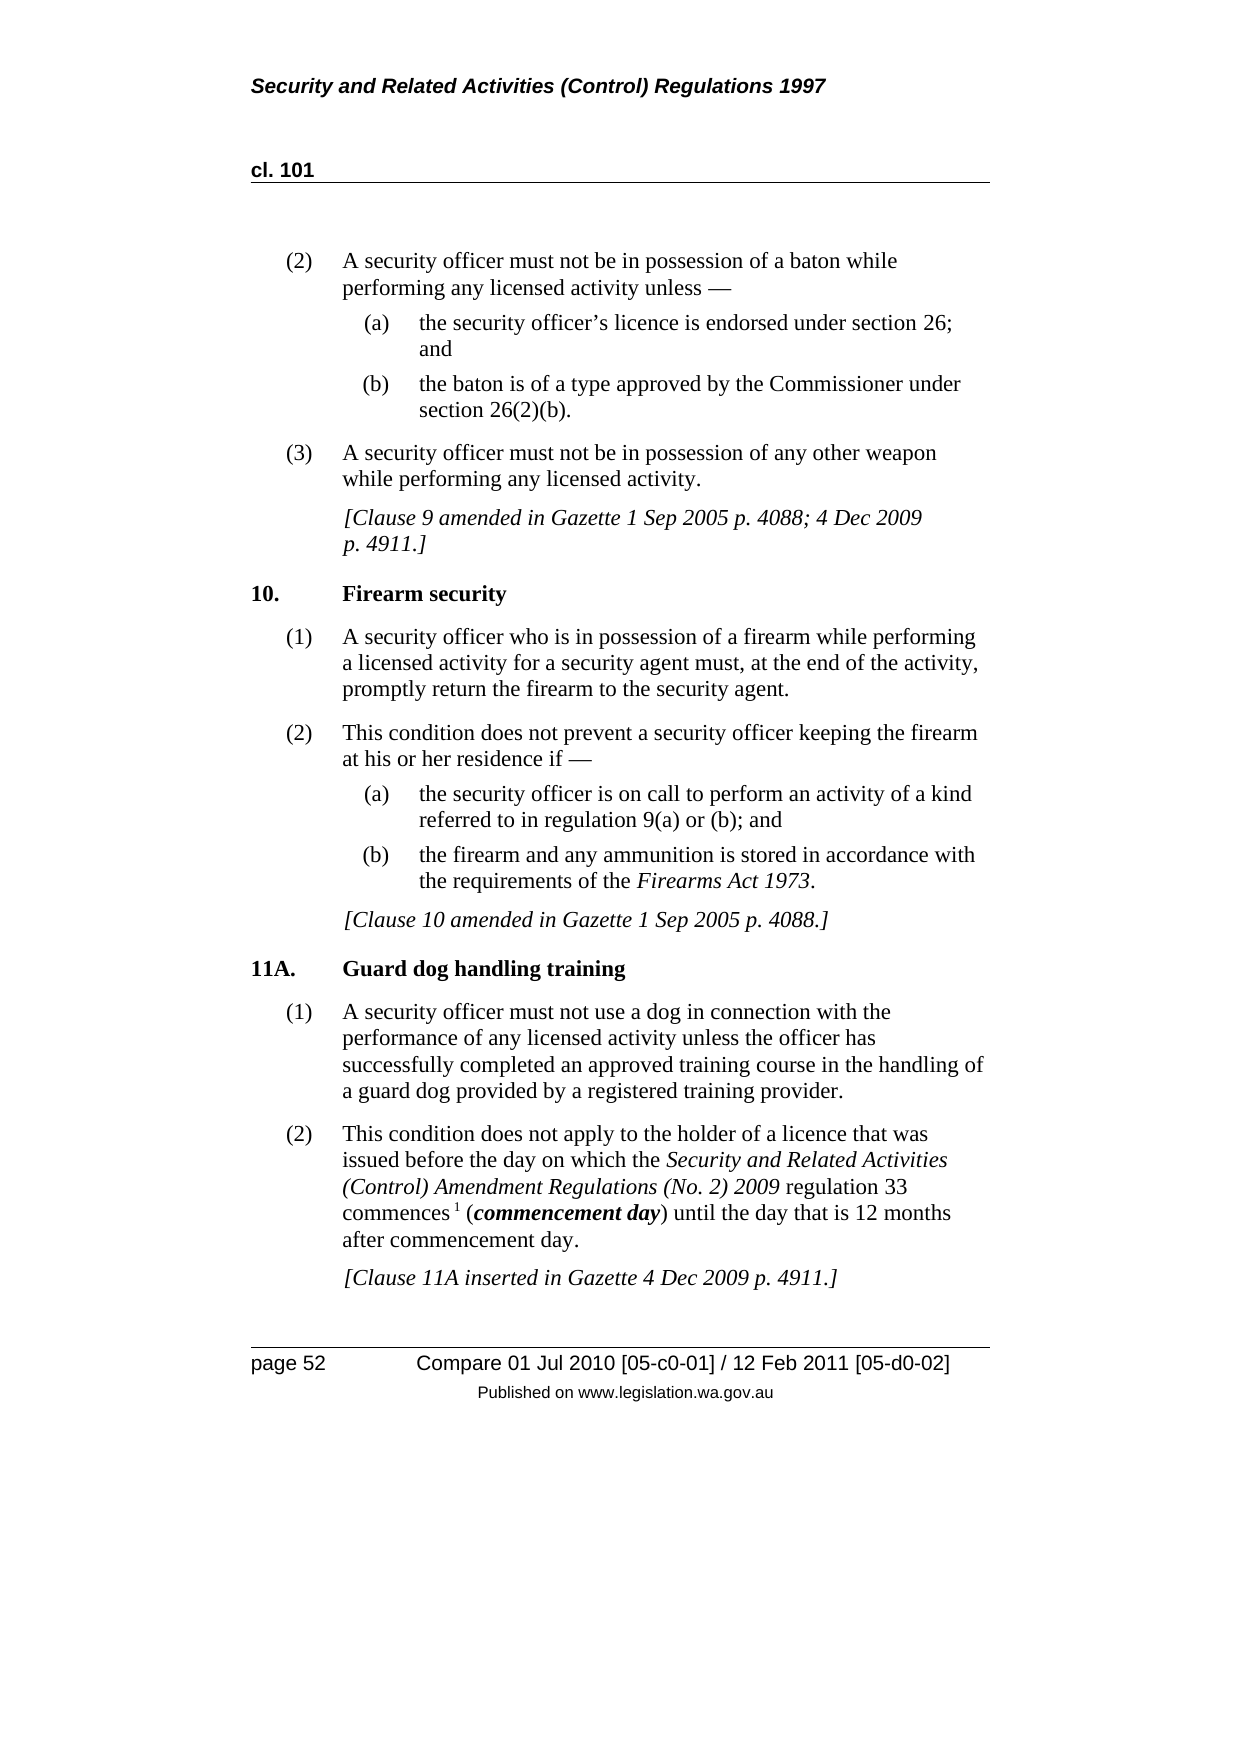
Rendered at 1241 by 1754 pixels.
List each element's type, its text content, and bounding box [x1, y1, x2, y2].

text (3) A security officer must not be in possession of any other weapon while performing any licensed activity. [251, 439, 990, 492]
text [Clause 11A inserted in Gazette 4 Dec 2009 p. 4911.] [251, 1264, 990, 1291]
text (b) the baton is of a type approved by the Commissioner under section 26(2)(b). [251, 369, 990, 422]
text [Clause 10 amended in Gazette 1 Sep 2005 p. 4088.] [251, 906, 990, 932]
text (1) A security officer must not use a dog in connection with the performance of any licensed activity unless the officer has successfully completed an approved training course in the handling of a guard dog provided by a registered training provider. [251, 998, 990, 1103]
subtitle 10. Firearm security [251, 580, 990, 606]
text (b) the firearm and any ammunition is stored in accordance with the requirements of the Firearms Act 1973. [251, 841, 990, 893]
text [Clause 9 amended in Gazette 1 Sep 2005 p. 4088; 4 Dec 2009 p. 4911.] [251, 504, 990, 557]
subtitle 11A. Guard dog handling training [251, 955, 990, 981]
text (1) A security officer who is in possession of a firearm while performing a licensed activity for a security agent must, at the end of the activity, promptly return the firearm to the security agent. [251, 623, 990, 702]
text (a) the security officer is on call to perform an activity of a kind referred to in regulation 9(a) or (b); and [251, 779, 990, 832]
text (2) A security officer must not be in possession of a baton while performing any licensed activity unless — [251, 247, 990, 300]
text (a) the security officer’s licence is endorsed under section 26; and [251, 308, 990, 361]
text (2) This condition does not apply to the holder of a licence that was issued before the day on which the Security and Related Activities (Control) Amendment Regulations (No. 2) 2009 regulation 33 commences 1 (commencement day) until the day that is 12 months after commencement day. [251, 1120, 990, 1252]
text (2) This condition does not prevent a security officer keeping the firearm at his or her residence if — [251, 718, 990, 771]
